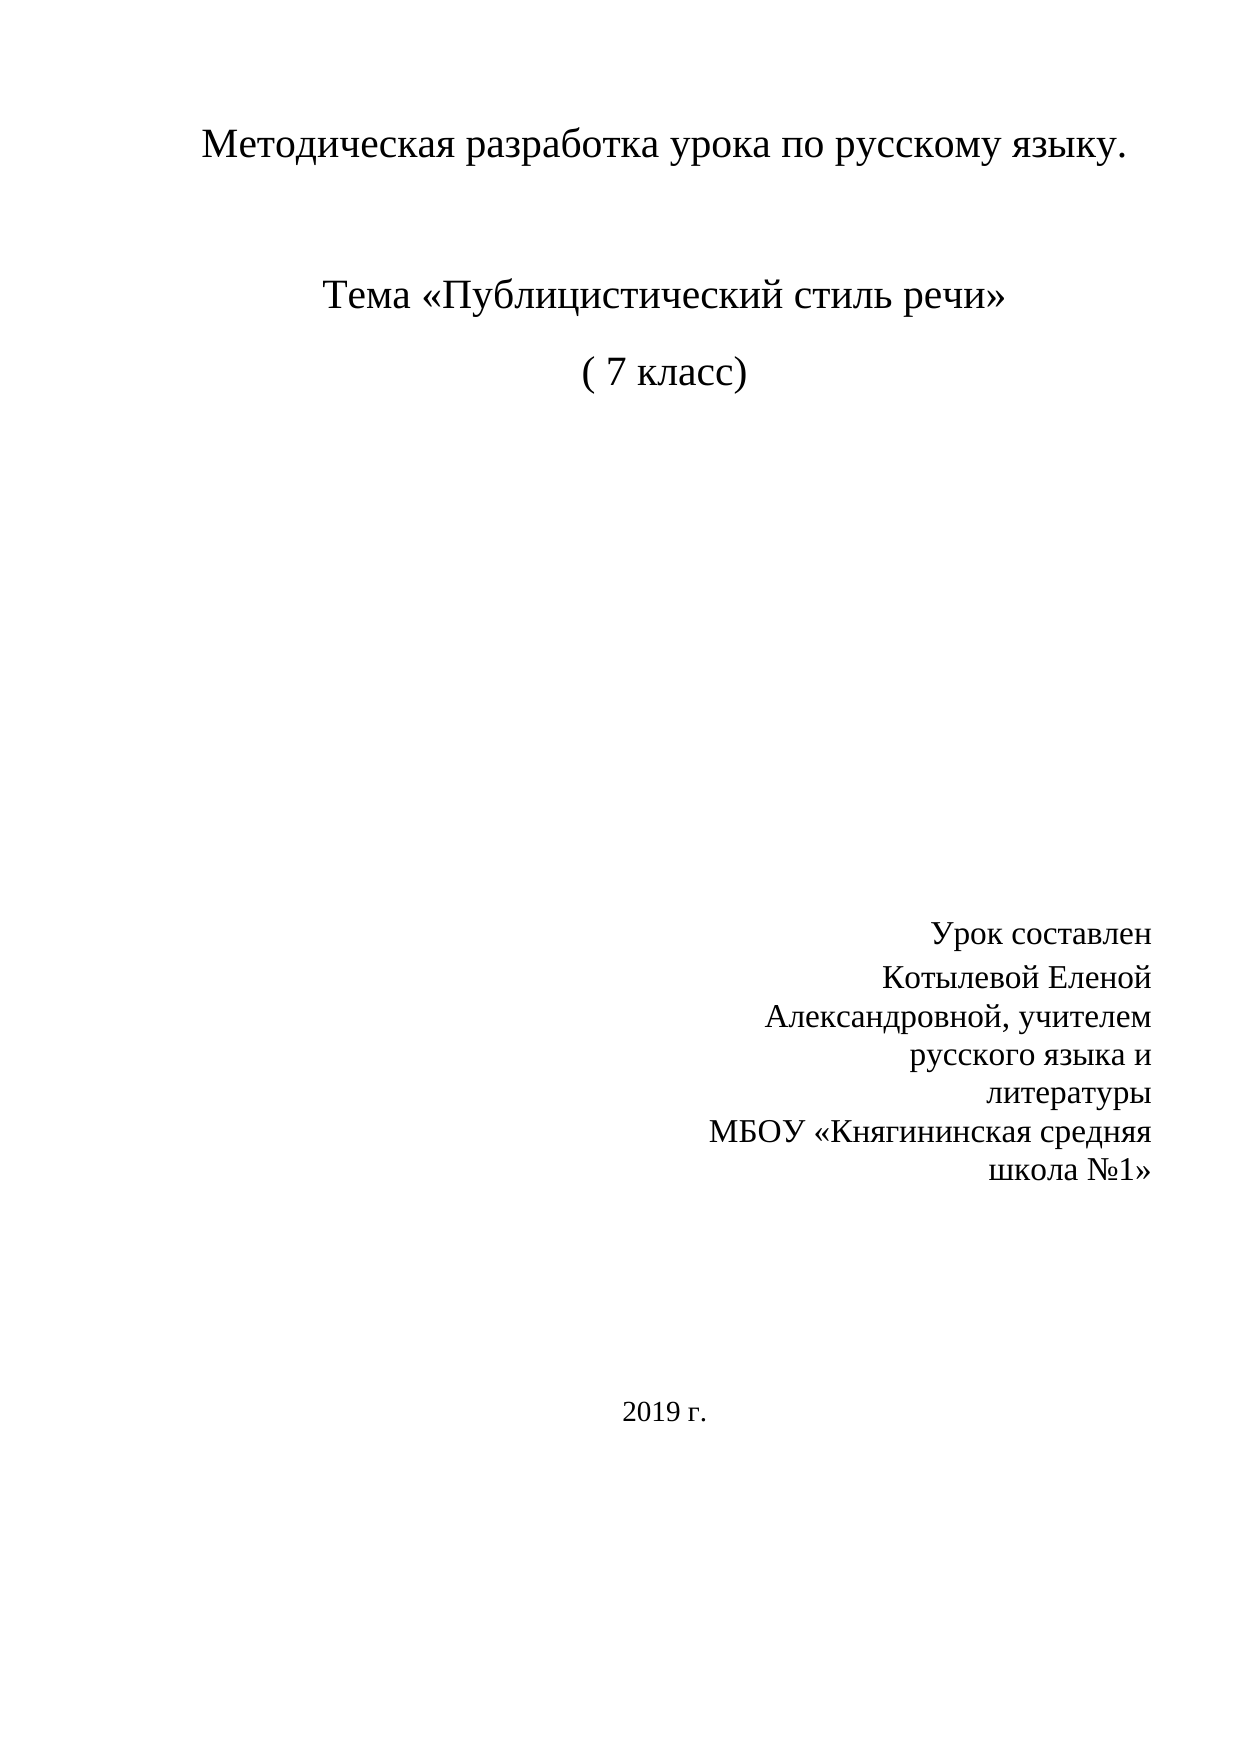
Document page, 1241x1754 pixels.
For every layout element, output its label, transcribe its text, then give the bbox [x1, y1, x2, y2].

text Методическая разработка урока по русскому языку. [177, 118, 1152, 166]
text ( 7 класс) [177, 346, 1152, 394]
text Урок составлен [177, 913, 1152, 952]
subtitle Котылевой Еленой Александровной, учителем русского языка и [664, 957, 1152, 1072]
text литературы [177, 1072, 1152, 1111]
text Тема «Публицистический стиль речи» [177, 270, 1152, 318]
text МБОУ «Княгининская средняя школа №1» [177, 1111, 1152, 1187]
text 2019 г. [177, 1394, 1152, 1427]
